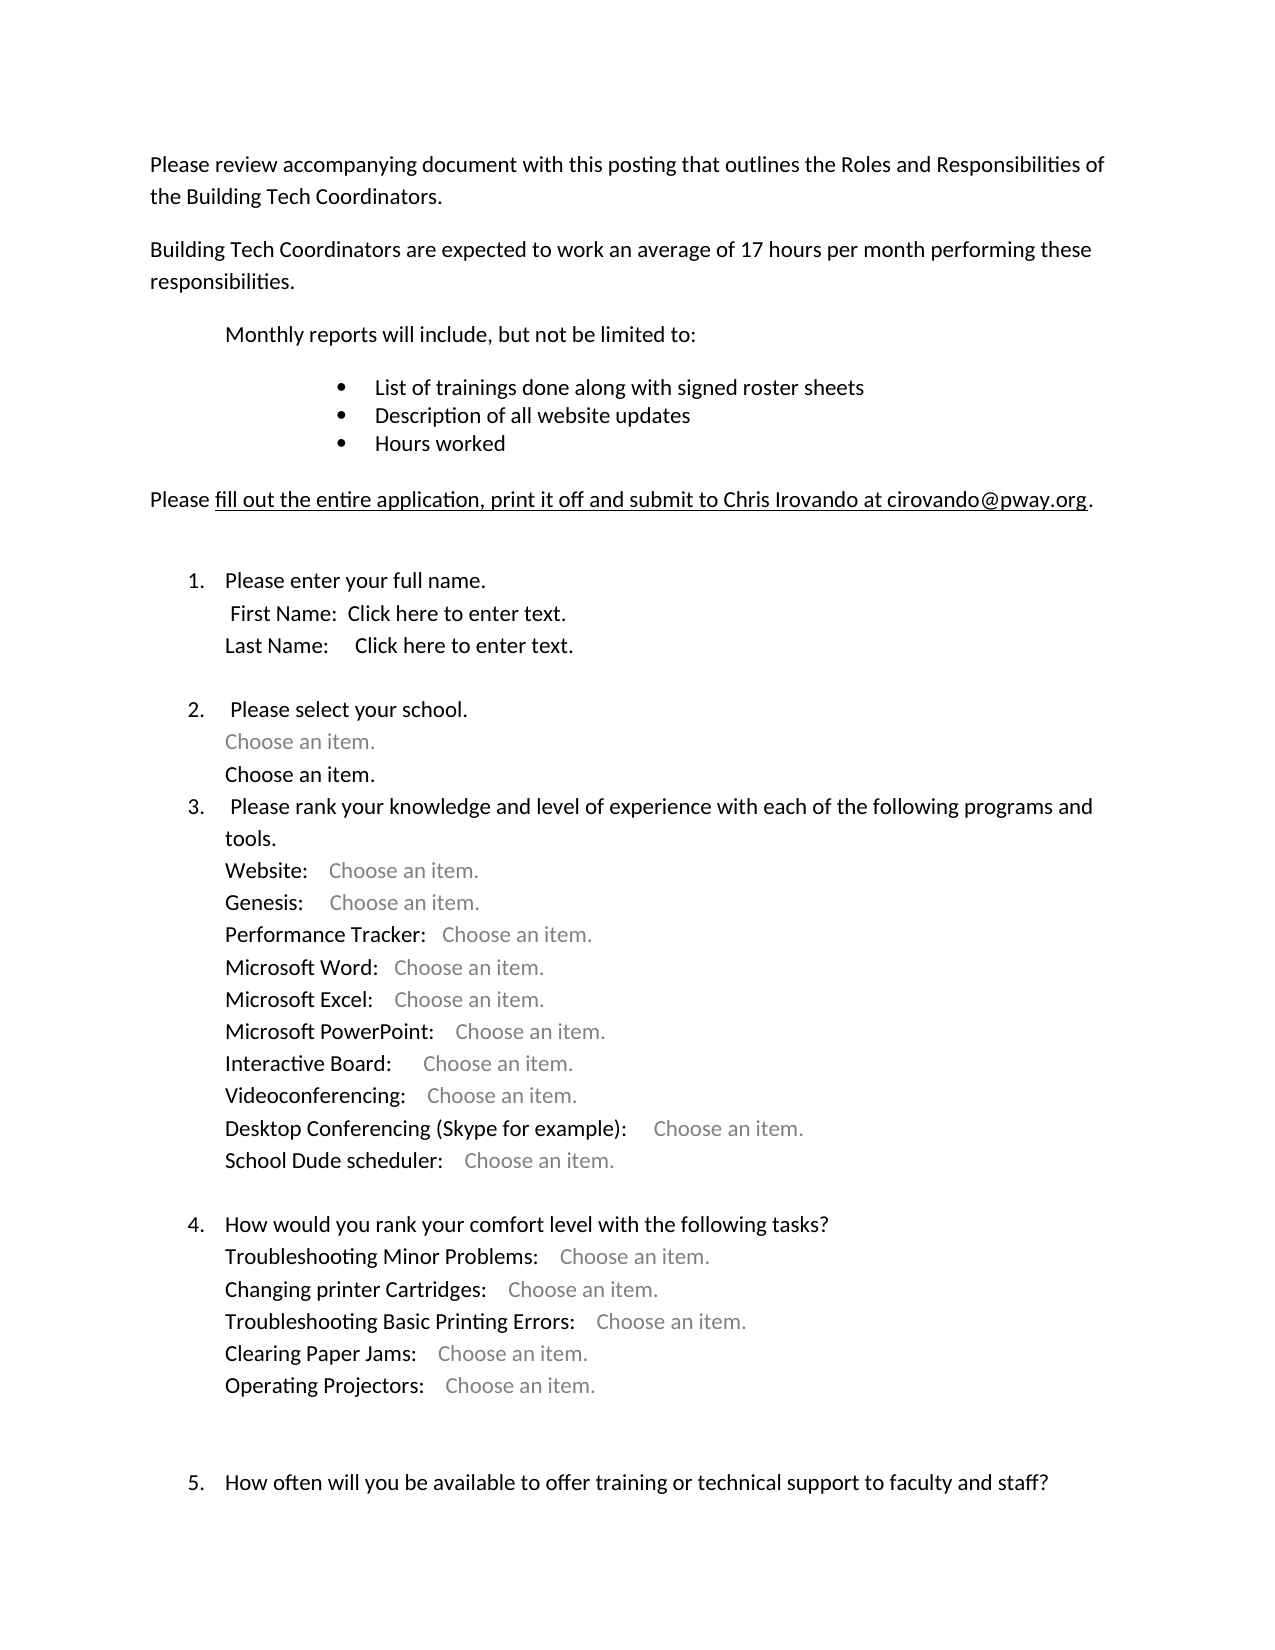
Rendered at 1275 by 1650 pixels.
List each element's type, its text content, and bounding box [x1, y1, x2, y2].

list Please select your school. [187, 695, 1125, 723]
list Last Name: [225, 631, 1125, 659]
list How often will you be available to offer training or technical support to faculty and staff? [187, 1468, 1125, 1496]
list Troubleshooting Minor Problems: Changing printer Cartridges: Troubleshooting Basic Printing Errors: Clearing Paper Jams: Operating Projectors: [225, 1242, 1125, 1399]
text Building Tech Coordinators are expected to work an average of 17 hours per month performing these responsibilities. [150, 235, 1125, 295]
list Please enter your full name. First Name: [187, 567, 1125, 627]
text Monthly reports will include, but not be limited to: [150, 320, 1125, 348]
list Website: Genesis: Performance Tracker: Microsoft Word: Microsoft Excel: Microsoft PowerPoint: Interactive Board: Videoconferencing: Desktop Conferencing (Skype for example): School Dude scheduler: [225, 856, 1125, 1174]
list Hours worked [337, 429, 1125, 457]
text Please fill out the entire application, print it off and submit to Chris Irovando at cirovando@pway.org. [150, 486, 1125, 513]
list How would you rank your comfort level with the following tasks? [187, 1210, 1125, 1238]
list Description of all website updates [337, 401, 1125, 429]
list Please rank your knowledge and level of experience with each of the following programs and tools. [187, 792, 1125, 852]
text Please review accompanying document with this posting that outlines the Roles and Responsibilities of the Building Tech Coordinators. [150, 150, 1125, 210]
list List of trainings done along with signed roster sheets [337, 373, 1125, 401]
